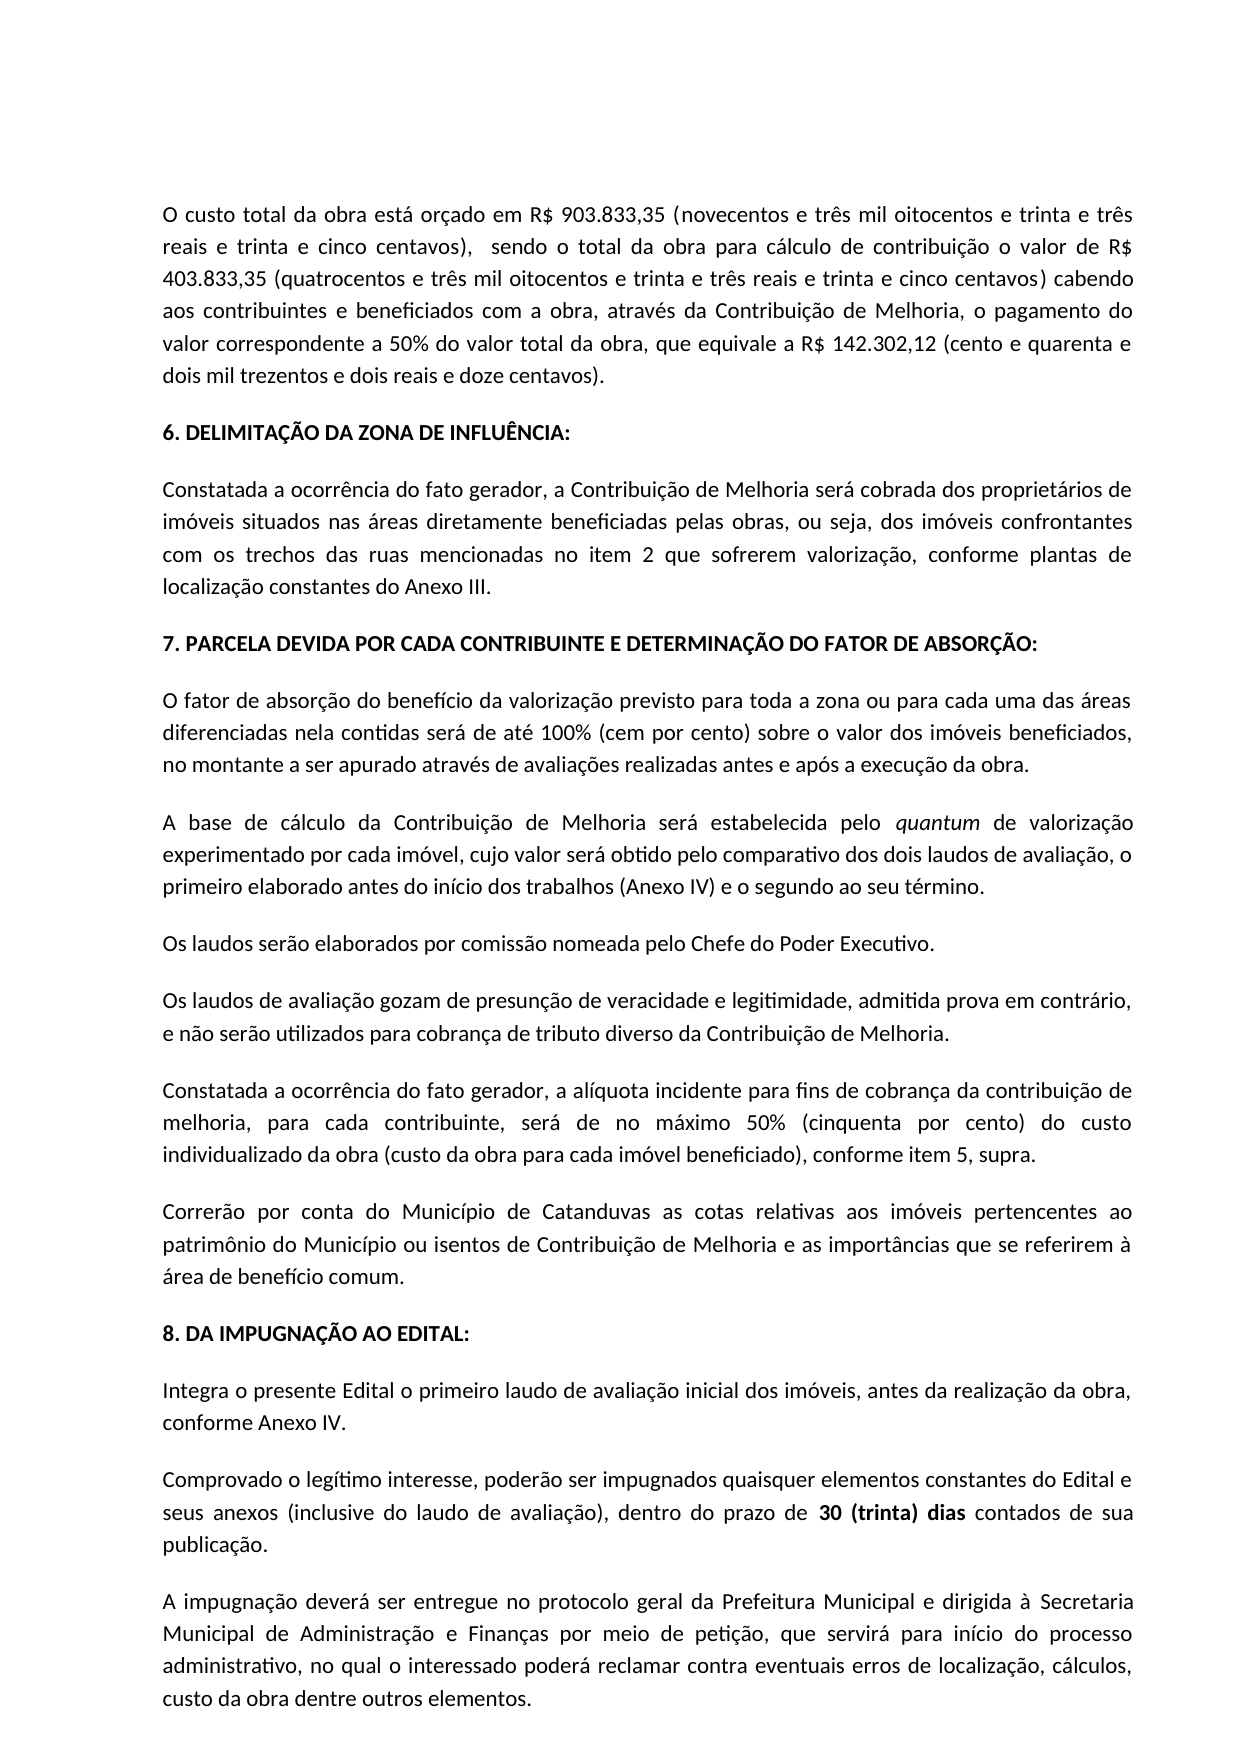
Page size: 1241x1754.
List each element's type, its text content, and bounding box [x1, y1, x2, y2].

text A impugnação deverá ser entregue no protocolo geral da Prefeitura Municipal e dirigida à Secretaria Municipal de Administração e Finanças por meio de petição, que servirá para início do processo administrativo, no qual o interessado poderá reclamar contra eventuais erros de localização, cálculos, custo da obra dentre outros elementos. [162, 1587, 1134, 1712]
text A base de cálculo da Contribuição de Melhoria será estabelecida pelo quantum de valorização experimentado por cada imóvel, cujo valor será obtido pelo comparativo dos dois laudos de avaliação, o primeiro elaborado antes do início dos trabalhos (Anexo IV) e o segundo ao seu término. [162, 808, 1134, 900]
text 8. DA IMPUGNAÇÃO AO EDITAL: [162, 1319, 1134, 1347]
text Constatada a ocorrência do fato gerador, a Contribuição de Melhoria será cobrada dos proprietários de imóveis situados nas áreas diretamente beneficiadas pelas obras, ou seja, dos imóveis confrontantes com os trechos das ruas mencionadas no item 2 que sofrerem valorização, conforme plantas de localização constantes do Anexo III. [162, 475, 1134, 600]
text Constatada a ocorrência do fato gerador, a alíquota incidente para fins de cobrança da contribuição de melhoria, para cada contribuinte, será de no máximo 50% (cinquenta por cento) do custo individualizado da obra (custo da obra para cada imóvel beneficiado), conforme item 5, supra. [162, 1076, 1134, 1168]
text O fator de absorção do benefício da valorização previsto para toda a zona ou para cada uma das áreas diferenciadas nela contidas será de até 100% (cem por cento) sobre o valor dos imóveis beneficiados, no montante a ser apurado através de avaliações realizadas antes e após a execução da obra. [162, 686, 1134, 779]
text Os laudos serão elaborados por comissão nomeada pelo Chefe do Poder Executivo. [162, 929, 1134, 957]
text Comprovado o legítimo interesse, poderão ser impugnados quaisquer elementos constantes do Edital e seus anexos (inclusive do laudo de avaliação), dentro do prazo de 30 (trinta) dias contados de sua publicação. [162, 1466, 1134, 1558]
text 7. PARCELA DEVIDA POR CADA CONTRIBUINTE E DETERMINAÇÃO DO FATOR DE ABSORÇÃO: [162, 629, 1134, 657]
text Os laudos de avaliação gozam de presunção de veracidade e legitimidade, admitida prova em contrário, e não serão utilizados para cobrança de tributo diverso da Contribuição de Melhoria. [162, 987, 1134, 1047]
text 6. DELIMITAÇÃO DA ZONA DE INFLUÊNCIA: [162, 418, 1134, 446]
text O custo total da obra está orçado em R$ 903.833,35 (novecentos e três mil oitocentos e trinta e três reais e trinta e cinco centavos), sendo o total da obra para cálculo de contribuição o valor de R$ 403.833,35 (quatrocentos e três mil oitocentos e trinta e três reais e trinta e cinco centavos) cabendo aos contribuintes e beneficiados com a obra, através da Contribuição de Melhoria, o pagamento do valor correspondente a 50% do valor total da obra, que equivale a R$ 142.302,12 (cento e quarenta e dois mil trezentos e dois reais e doze centavos). [162, 200, 1134, 389]
text Correrão por conta do Município de Catanduvas as cotas relativas aos imóveis pertencentes ao patrimônio do Município ou isentos de Contribuição de Melhoria e as importâncias que se referirem à área de benefício comum. [162, 1197, 1134, 1290]
text Integra o presente Edital o primeiro laudo de avaliação inicial dos imóveis, antes da realização da obra, conforme Anexo IV. [162, 1376, 1134, 1436]
